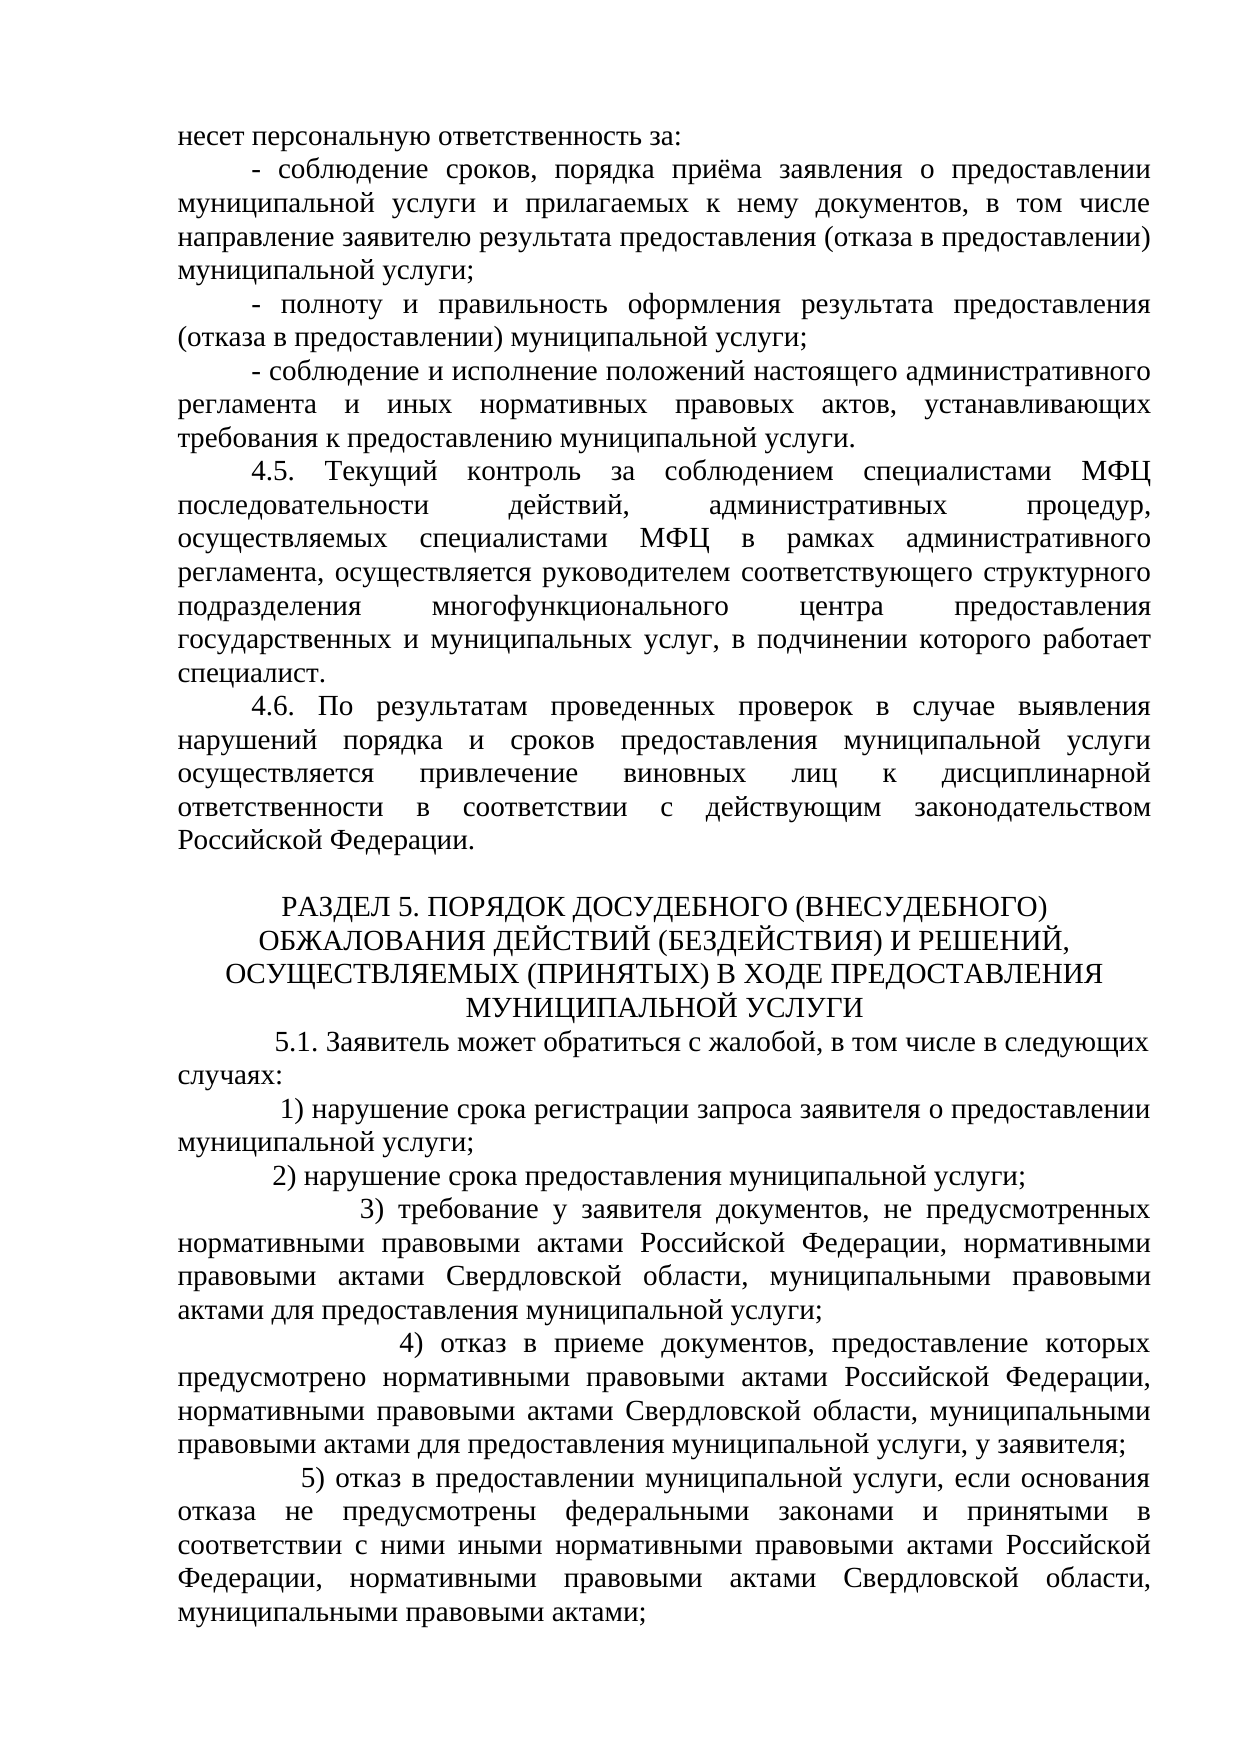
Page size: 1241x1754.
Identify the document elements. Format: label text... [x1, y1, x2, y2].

text 3) требование у заявителя документов, не предусмотренных нормативными правовыми актами Российской Федерации, нормативными правовыми актами Свердловской области, муниципальными правовыми актами для предоставления муниципальной услуги; [177, 1191, 1152, 1326]
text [177, 118, 1152, 152]
text 1) нарушение срока регистрации запроса заявителя о предоставлении муниципальной услуги; [177, 1091, 1152, 1158]
text 5) отказ в предоставлении муниципальной услуги, если основания отказа не предусмотрены федеральными законами и принятыми в соответствии с ними иными нормативными правовыми актами Российской Федерации, нормативными правовыми актами Свердловской области, муниципальными правовыми актами; [177, 1460, 1152, 1627]
text 4.5. Текущий контроль за соблюдением специалистами МФЦ последовательности действий, административных процедур, осуществляемых специалистами МФЦ в рамках административного регламента, осуществляется руководителем соответствующего структурного подразделения многофункционального центра предоставления государственных и муниципальных услуг, в подчинении которого работает специалист. [177, 453, 1152, 688]
text - соблюдение сроков, порядка приёма заявления о предоставлении муниципальной услуги и прилагаемых к нему документов, в том числе направление заявителю результата предоставления (отказа в предоставлении) муниципальной услуги; [177, 152, 1152, 286]
text - соблюдение и исполнение положений настоящего административного регламента и иных нормативных правовых актов, устанавливающих требования к предоставлению муниципальной услуги. [177, 353, 1152, 453]
text - полноту и правильность оформления результата предоставления (отказа в предоставлении) муниципальной услуги; [177, 286, 1152, 353]
text 4) отказ в приеме документов, предоставление которых предусмотрено нормативными правовыми актами Российской Федерации, нормативными правовыми актами Свердловской области, муниципальными правовыми актами для предоставления муниципальной услуги, у заявителя; [177, 1326, 1152, 1460]
text РАЗДЕЛ 5. ПОРЯДОК ДОСУДЕБНОГО (ВНЕСУДЕБНОГО) [177, 889, 1152, 923]
text 2) нарушение срока предоставления муниципальной услуги; [177, 1158, 1152, 1191]
text 5.1. Заявитель может обратиться с жалобой, в том числе в следующих случаях: [177, 1024, 1152, 1091]
subtitle ОБЖАЛОВАНИЯ ДЕЙСТВИЙ (БЕЗДЕЙСТВИЯ) И РЕШЕНИЙ, ОСУЩЕСТВЛЯЕМЫХ (ПРИНЯТЫХ) В ХОДЕ ПРЕДОСТАВЛЕНИЯ МУНИЦИПАЛЬНОЙ УСЛУГИ [177, 923, 1152, 1024]
text 4.6. По результатам проведенных проверок в случае выявления нарушений порядка и сроков предоставления муниципальной услуги осуществляется привлечение виновных лиц к дисциплинарной ответственности в соответствии с действующим законодательством Российской Федерации. [177, 688, 1152, 856]
